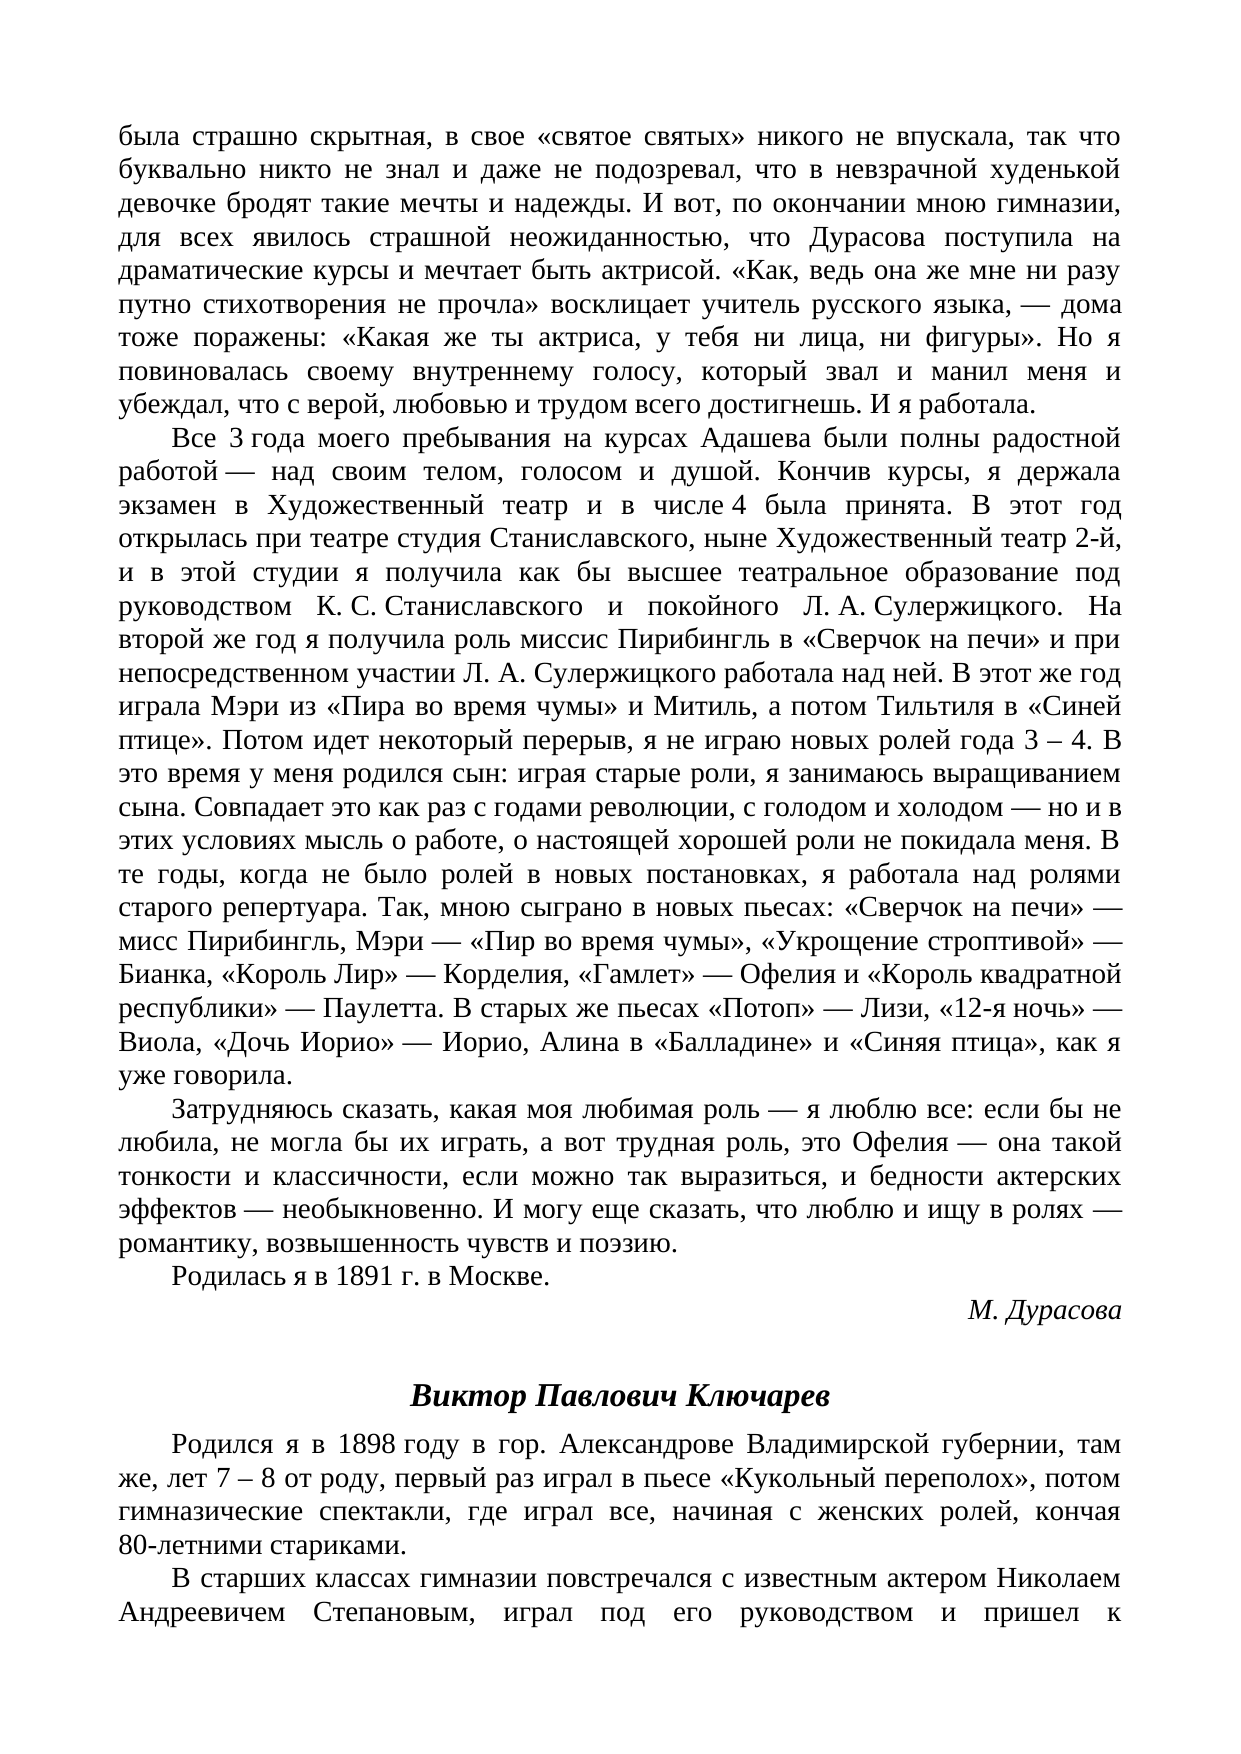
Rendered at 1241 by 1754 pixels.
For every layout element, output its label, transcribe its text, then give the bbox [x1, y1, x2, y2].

text М. Дурасова [118, 1292, 1122, 1326]
text Все 3 года моего пребывания на курсах Адашева были полны радостной работой — над своим телом, голосом и душой. Кончив курсы, я держала экзамен в Художественный театр и в числе 4 была принята. В этот год открылась при театре студия Станиславского, ныне Художественный театр 2-й, и в этой студии я получила как бы высшее театральное образование под руководством К. С. Станиславского и покойного Л. А. Сулержицкого. На второй же год я получила роль миссис Пирибингль в «Сверчок на печи» и при непосредственном участии Л. А. Сулержицкого работала над ней. В этот же год играла Мэри из «Пира {89} во время чумы» и Митиль, а потом Тильтиля в «Синей птице». Потом идет некоторый перерыв, я не играю новых ролей года 3 – 4. В это время у меня родился сын: играя старые роли, я занимаюсь выращиванием сына. Совпадает это как раз с годами революции, с голодом и холодом — но и в этих условиях мысль о работе, о настоящей хорошей роли не покидала меня. В те годы, когда не было ролей в новых постановках, я работала над ролями старого репертуара. Так, мною сыграно в новых пьесах: «Сверчок на печи» — мисс Пирибингль, Мэри — «Пир во время чумы», «Укрощение строптивой» — Бианка, «Король Лир» — Корделия, «Гамлет» — Офелия и «Король квадратной республики» — Паулетта. В старых же пьесах «Потоп» — Лизи, «12-я ночь» — Виола, «Дочь Иорио» — Иорио, Алина в «Балладине» и «Синяя птица», как я уже говорила. [118, 420, 1122, 1091]
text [118, 1561, 1122, 1628]
text Родился я в 1898 году в гор. Александрове Владимирской губернии, там же, лет 7 – 8 от роду, первый раз играл в пьесе «Кукольный переполох», потом гимназические спектакли, где играл все, начиная с женских ролей, кончая 80-летними стариками. [118, 1426, 1122, 1561]
subtitle {91} Виктор Павлович Ключарев [118, 1376, 1122, 1414]
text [118, 118, 1122, 420]
text Затрудняюсь сказать, какая моя любимая роль — я люблю все: если бы не любила, не могла бы их играть, а вот трудная роль, это Офелия — она такой тонкости и классичности, если можно так выразиться, и бедности актерских эффектов — необыкновенно. И могу еще сказать, что люблю и ищу в ролях — романтику, возвышенность чувств и поэзию. [118, 1091, 1122, 1258]
text Родилась я в 1891 г. в Москве. [118, 1258, 1122, 1292]
